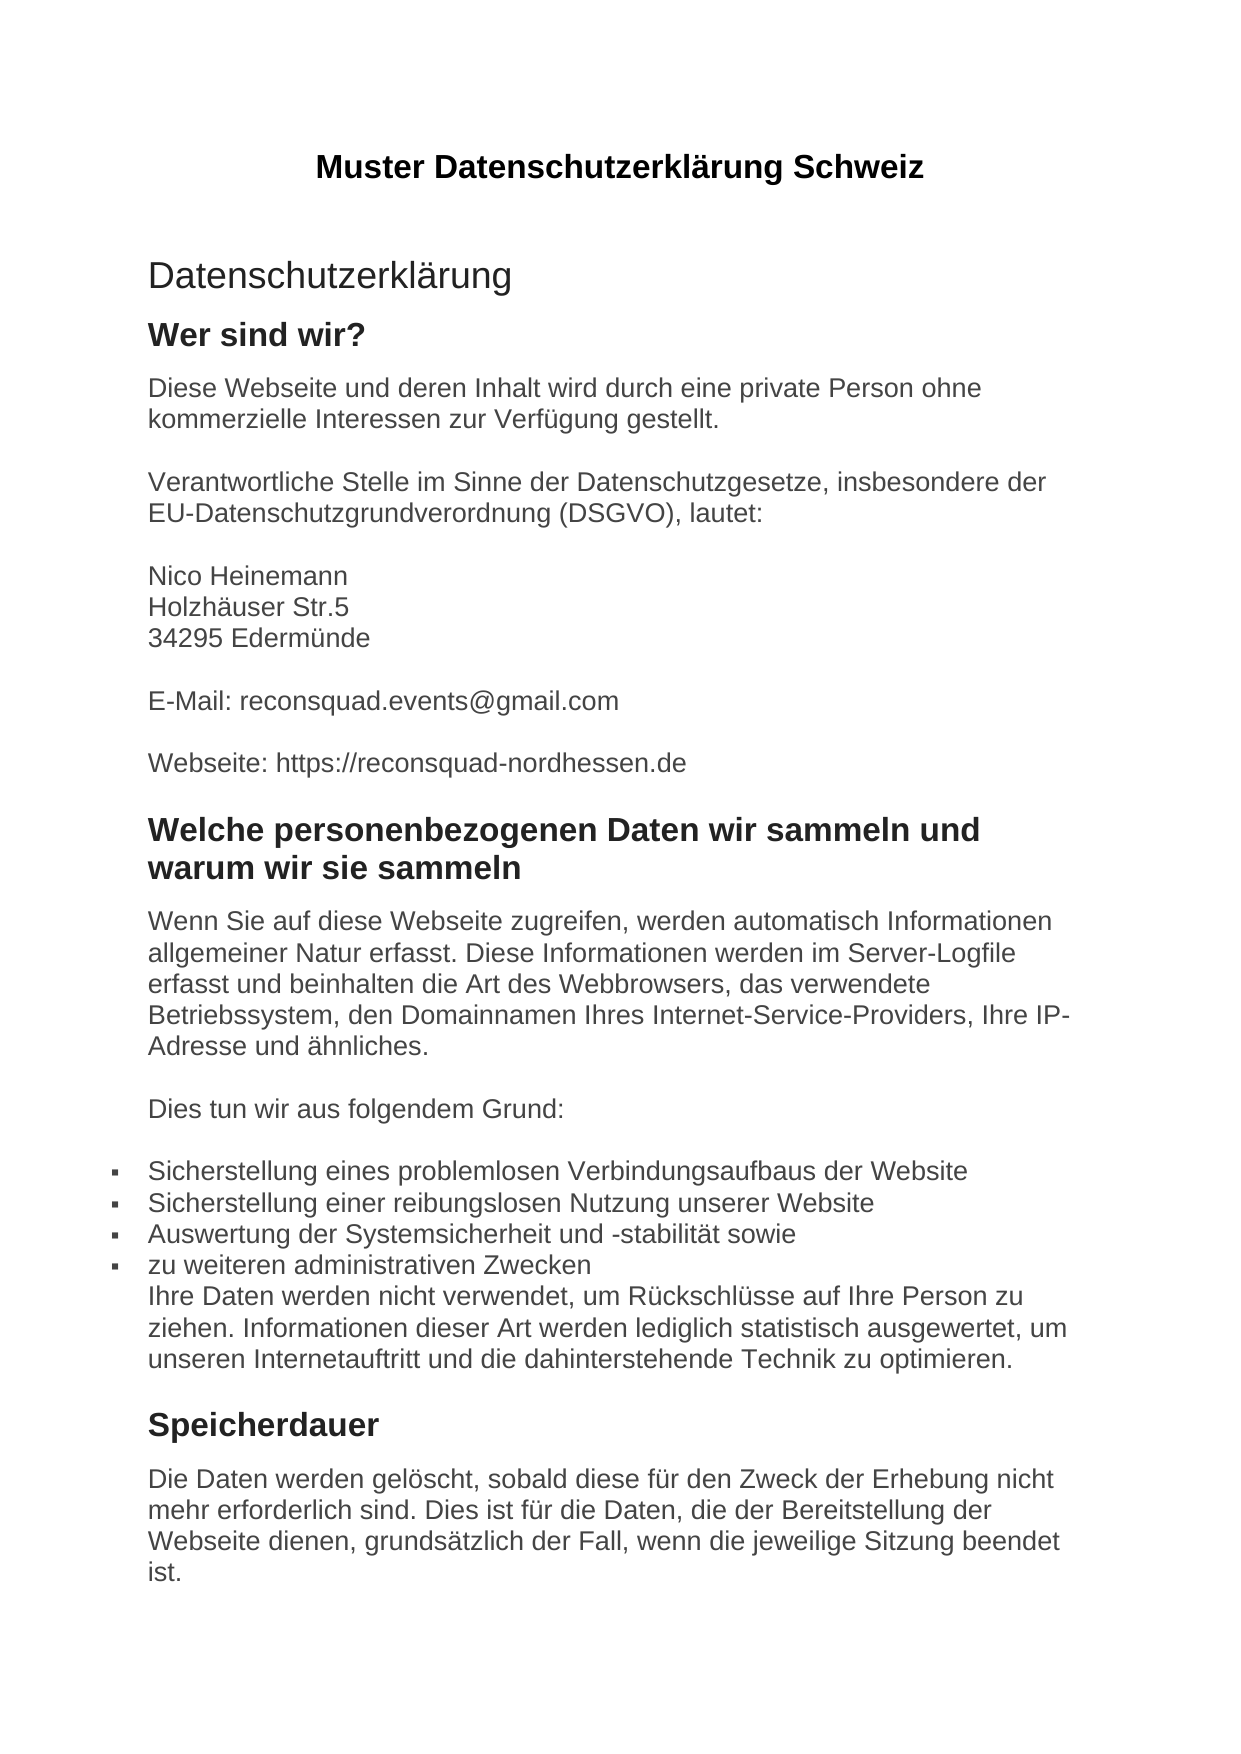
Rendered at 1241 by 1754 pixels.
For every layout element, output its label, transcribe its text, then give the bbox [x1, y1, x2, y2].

list zu weiteren administrativen Zwecken [110, 1249, 1093, 1280]
list Sicherstellung eines problemlosen Verbindungsaufbaus der Website [110, 1155, 1093, 1187]
text Dies tun wir aus folgendem Grund: [148, 1093, 1093, 1124]
text Die Daten werden gelöscht, sobald diese für den Zweck der Erhebung nicht mehr erforderlich sind. Dies ist für die Daten, die der Bereitstellung der Webseite dienen, grundsätzlich der Fall, wenn die jeweilige Sitzung beendet ist. [148, 1463, 1093, 1588]
text E-Mail: reconsquad.events@gmail.com [148, 685, 1093, 716]
subtitle Datenschutzerklärung [148, 253, 1093, 296]
text Diese Webseite und deren Inhalt wird durch eine private Person ohne kommerzielle Interessen zur Verfügung gestellt. [148, 372, 1093, 435]
text Webseite: https://reconsquad-nordhessen.de [148, 747, 1093, 778]
text Muster Datenschutzerklärung Schweiz [148, 148, 1093, 186]
subtitle Welche personenbezogenen Daten wir sammeln und warum wir sie sammeln [148, 810, 1093, 887]
text Verantwortliche Stelle im Sinne der Datenschutzgesetze, insbesondere der EU-Datenschutzgrundverordnung (DSGVO), lautet: [148, 466, 1093, 528]
subtitle Speicherdauer [148, 1405, 1093, 1444]
text Wenn Sie auf diese Webseite zugreifen, werden automatisch Informationen allgemeiner Natur erfasst. Diese Informationen werden im Server-Logfile erfasst und beinhalten die Art des Webbrowsers, das verwendete Betriebssystem, den Domainnamen Ihres Internet-Service-Providers, Ihre IP-Adresse und ähnliches. [148, 905, 1093, 1062]
subtitle Wer sind wir? [148, 315, 1093, 353]
text Ihre Daten werden nicht verwendet, um Rückschlüsse auf Ihre Person zu ziehen. Informationen dieser Art werden lediglich statistisch ausgewertet, um unseren Internetauftritt und die dahinterstehende Technik zu optimieren. [148, 1280, 1093, 1374]
list Sicherstellung einer reibungslosen Nutzung unserer Website [110, 1187, 1093, 1218]
list Auswertung der Systemsicherheit und -stabilität sowie [110, 1218, 1093, 1249]
text Nico Heinemann Holzhäuser Str.5 34295 Edermünde [148, 560, 1093, 653]
